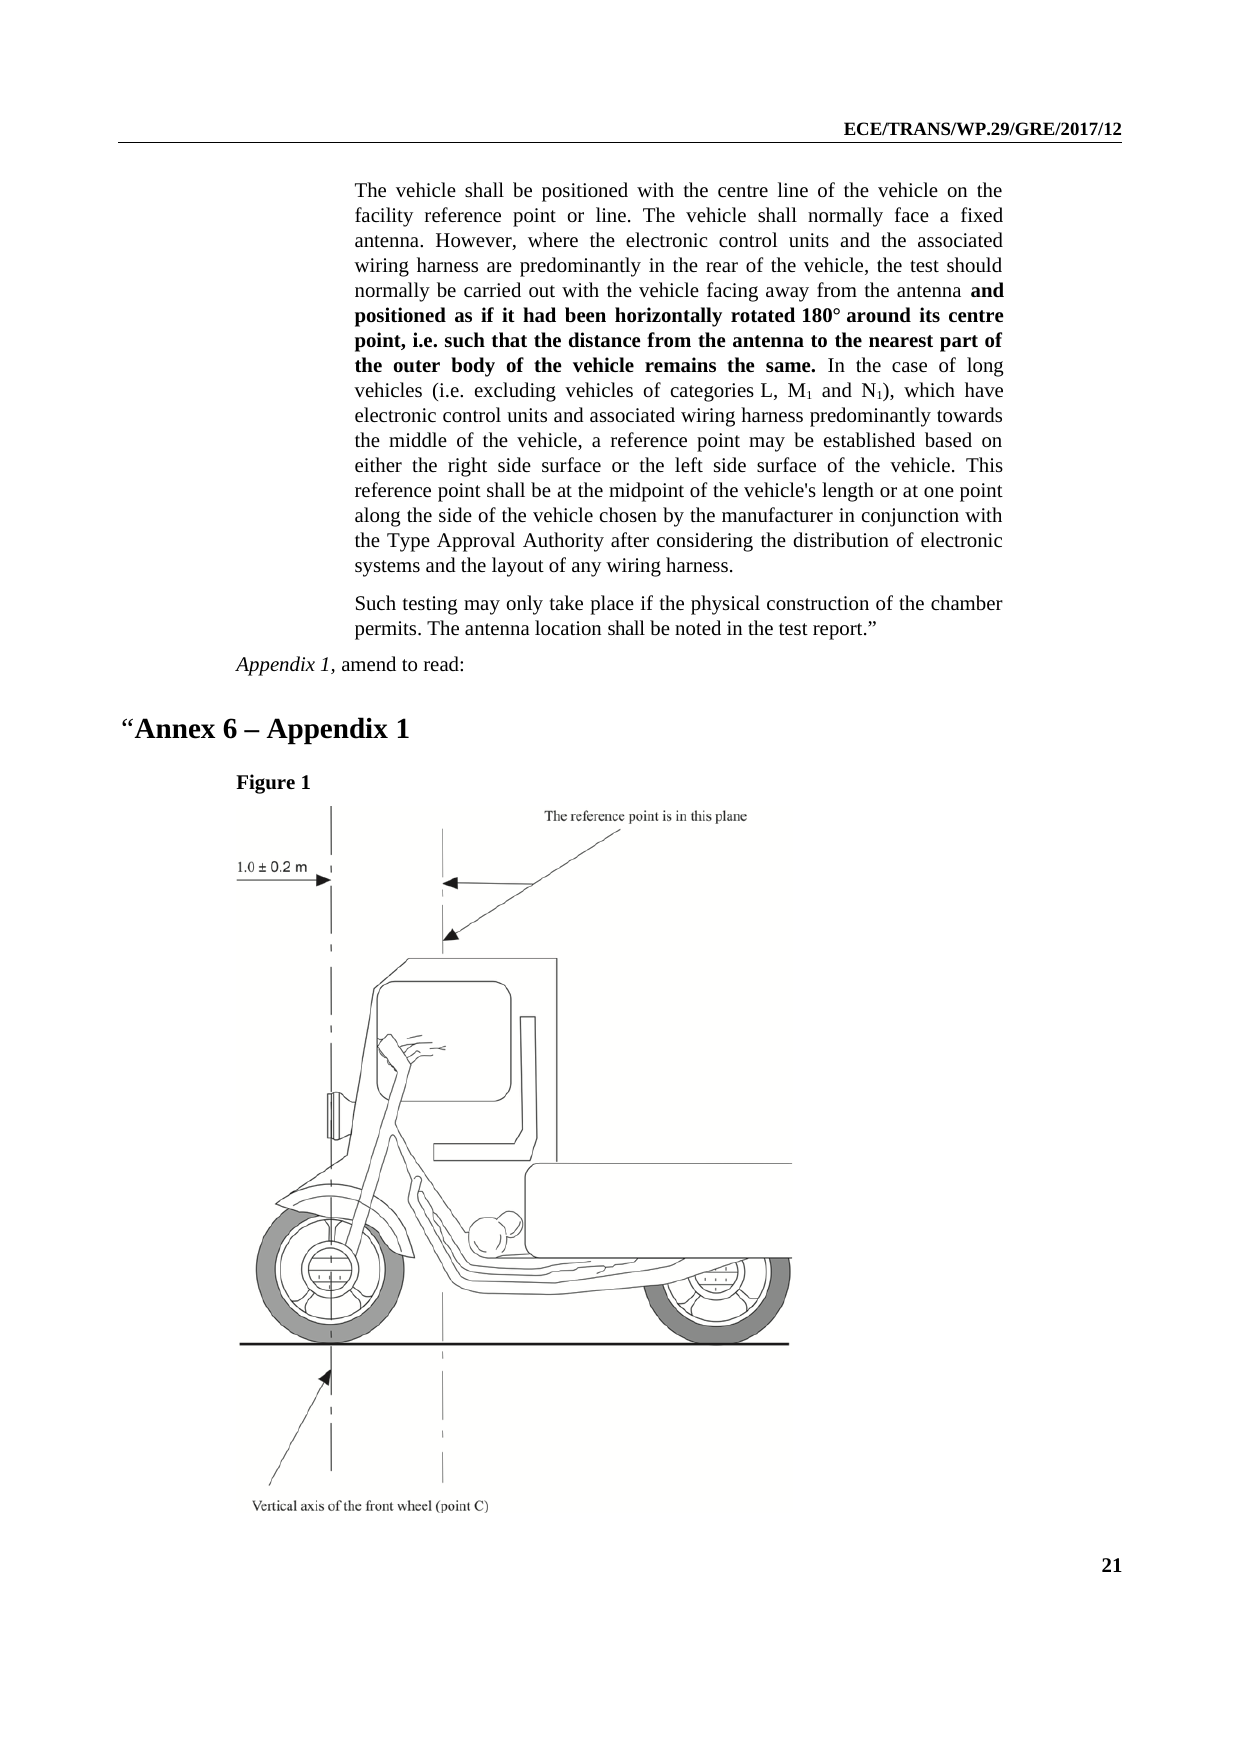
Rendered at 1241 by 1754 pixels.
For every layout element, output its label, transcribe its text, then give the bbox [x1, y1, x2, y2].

text “Annex 6 – Appendix 1 [118, 714, 1004, 745]
text Figure 1 [236, 770, 1004, 794]
picture [236, 806, 793, 1513]
text Such testing may only take place if the physical construction of the chamber permits. The antenna location shall be noted in the test report.” [236, 590, 1004, 640]
text Appendix 1, amend to read: [236, 652, 1004, 676]
text The vehicle shall be positioned with the centre line of the vehicle on the facility reference point or line. The vehicle shall normally face a fixed antenna. However, where the electronic control units and the associated wiring harness are predominantly in the rear of the vehicle, the test should normally be carried out with the vehicle facing away from the antenna and positioned as if it had been horizontally rotated 180° around its centre point, i.e. such that the distance from the antenna to the nearest part of the outer body of the vehicle remains the same. In the case of long vehicles (i.e. excluding vehicles of categories L, M1 and N1), which have electronic control units and associated wiring harness predominantly towards the middle of the vehicle, a reference point may be established based on either the right side surface or the left side surface of the vehicle. This reference point shall be at the midpoint of the vehicle's length or at one point along the side of the vehicle chosen by the manufacturer in conjunction with the Type Approval Authority after considering the distribution of electronic systems and the layout of any wiring harness. [236, 177, 1004, 577]
